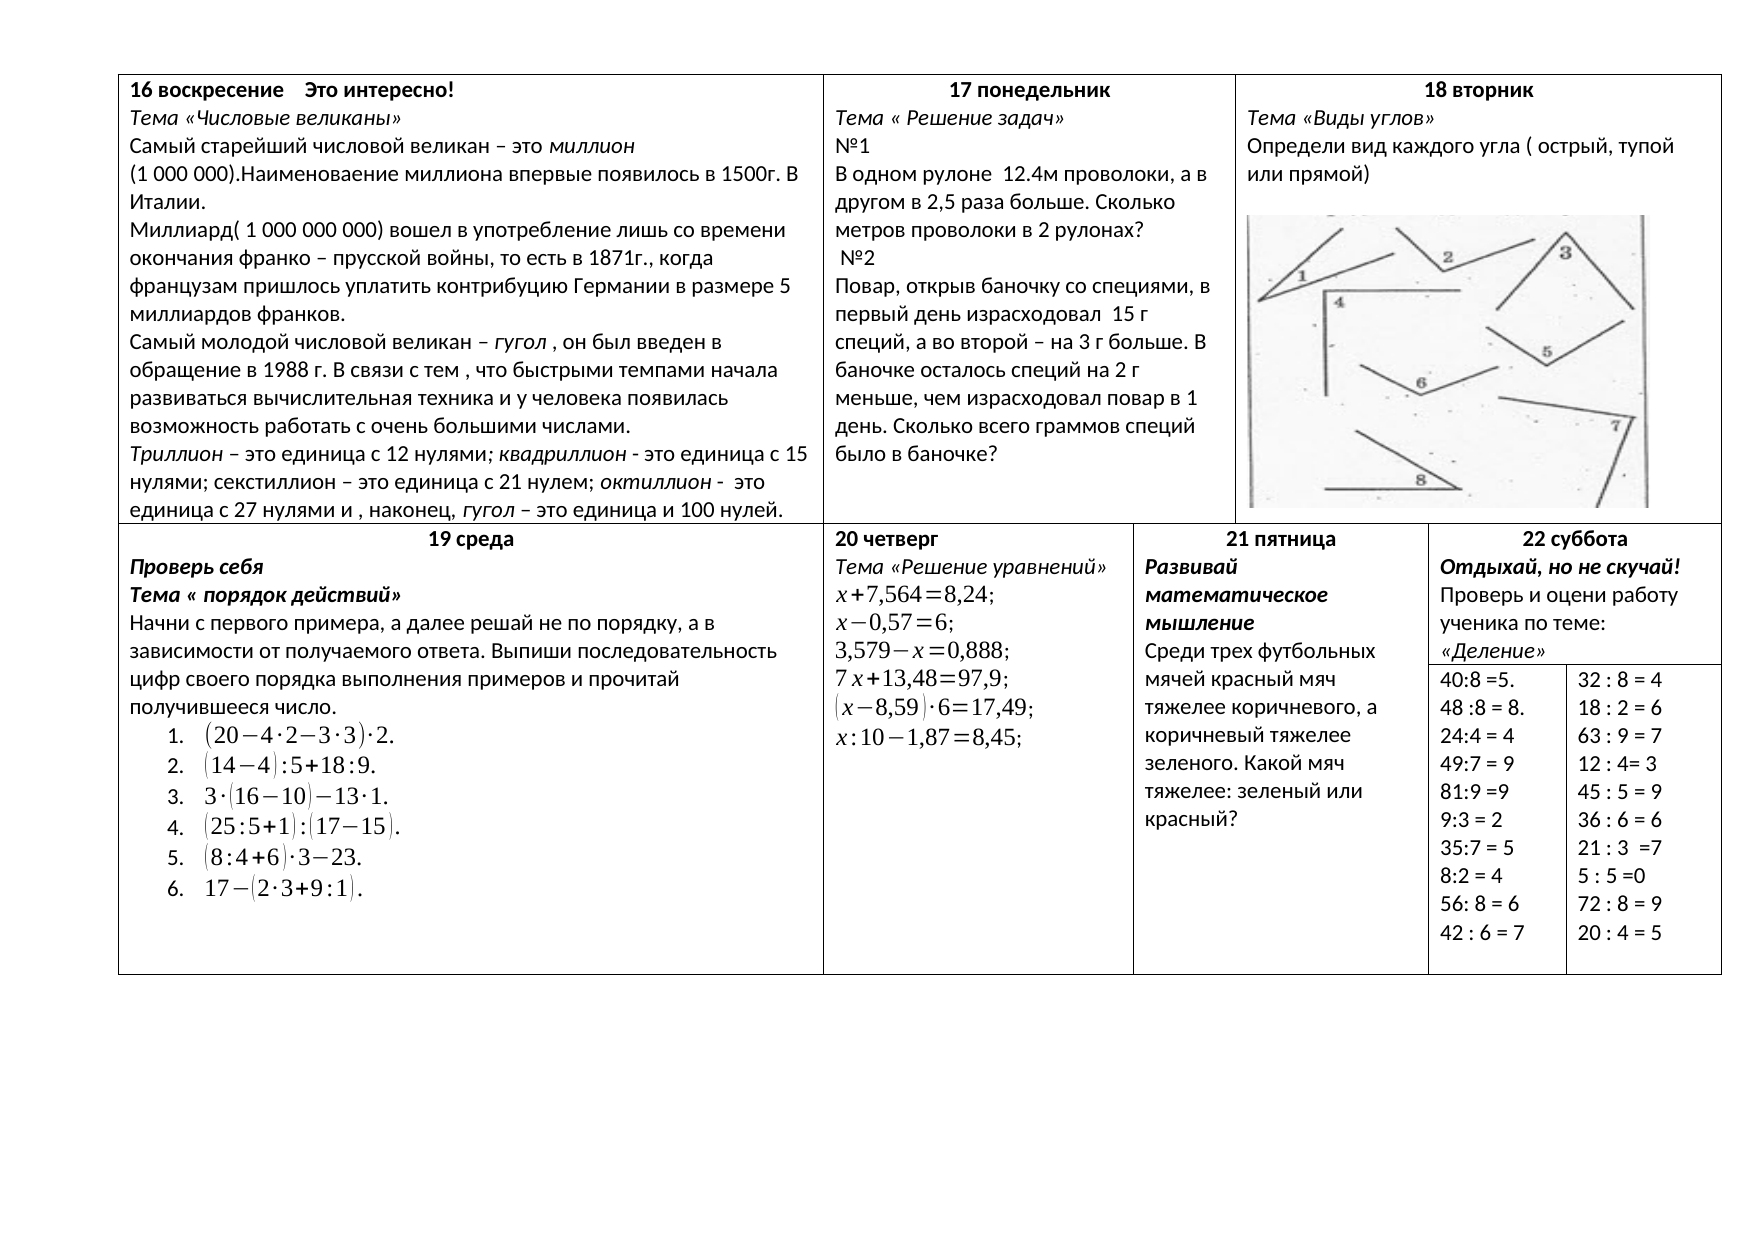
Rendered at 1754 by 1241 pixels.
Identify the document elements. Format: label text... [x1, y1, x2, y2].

table_cell 32 : 8 = 4 18 : 2 = 6 63 : 9 = 7 12 : 4= 3 45 : 5 = 9 36 : 6 = 6 21 : 3 =7 5 : 5 =0 72 : 8 = 9 20 : 4 = 5 [1567, 665, 1721, 974]
table_cell 20 четверг Тема «Решение уравнений» ; ; ; ; ; ; [824, 524, 1133, 974]
table_cell 22 суббота Отдыхай, но не скучай! Проверь и оцени работу ученика по теме: «Деление» [1429, 524, 1721, 664]
table_header 16 воскресение Это интересно! Тема «Числовые великаны» Самый старейший числовой великан – это миллион (1 000 000).Наименоваение миллиона впервые появилось в 1500г. В Италии. Миллиард( 1 000 000 000) вошел в употребление лишь со времени окончания франко – прусской войны, то есть в 1871г., когда французам пришлось уплатить контрибуцию Германии в размере 5 миллиардов франков. Самый молодой числовой великан – гугол , он был введен в обращение в 1988 г. В связи с тем , что быстрыми темпами начала развиваться вычислительная техника и у человека появилась возможность работать с очень большими числами. Триллион – это единица с 12 нулями; квадриллион - это единица с 15 нулями; секстиллион – это единица с 21 нулем; октиллион - это единица с 27 нулями и , наконец, гугол – это единица и 100 нулей. [119, 75, 823, 523]
table_cell 21 пятница Развивай математическое мышление Среди трех футбольных мячей красный мяч тяжелее коричневого, а коричневый тяжелее зеленого. Какой мяч тяжелее: зеленый или красный? [1134, 524, 1428, 974]
picture [1246, 215, 1651, 508]
table_header 18 вторник Тема «Виды углов» Определи вид каждого угла ( острый, тупой или прямой) [1236, 75, 1721, 523]
table_cell 19 среда Проверь себя Тема « порядок действий» Начни с первого примера, а далее решай не по порядку, а в зависимости от получаемого ответа. Выпиши последовательность цифр своего порядка выполнения примеров и прочитай получившееся число. [119, 524, 823, 974]
table_cell 40:8 =5. 48 :8 = 8. 24:4 = 4 49:7 = 9 81:9 =9 9:3 = 2 35:7 = 5 8:2 = 4 56: 8 = 6 42 : 6 = 7 [1429, 665, 1566, 974]
table_header 17 понедельник Тема « Решение задач» №1 В одном рулоне 12.4м проволоки, а в другом в 2,5 раза больше. Сколько метров проволоки в 2 рулонах? №2 Повар, открыв баночку со специями, в первый день израсходовал 15 г специй, а во второй – на 3 г больше. В баночке осталось специй на 2 г меньше, чем израсходовал повар в 1 день. Сколько всего граммов специй было в баночке? [824, 75, 1235, 523]
